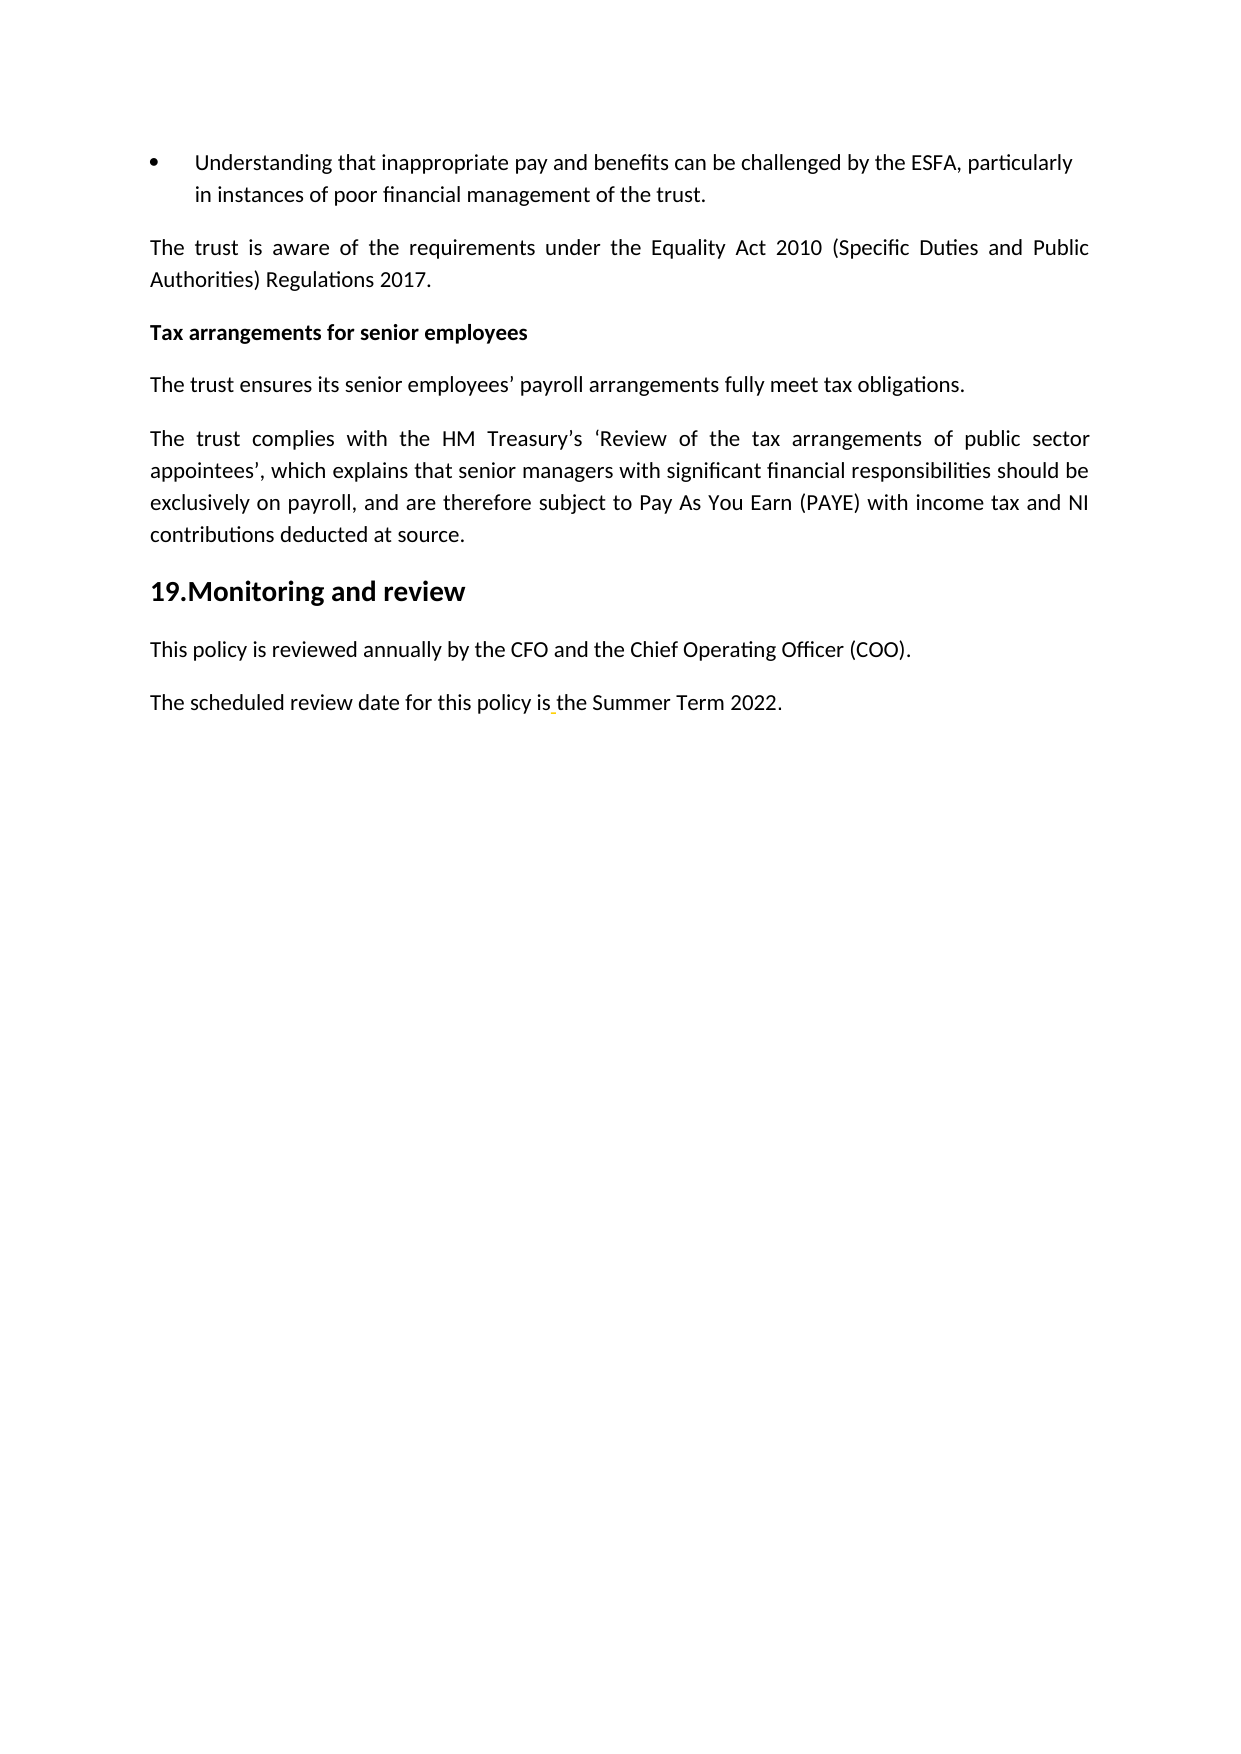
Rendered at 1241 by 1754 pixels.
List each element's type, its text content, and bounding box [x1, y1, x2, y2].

text The trust ensures its senior employees’ payroll arrangements fully meet tax obligations. [150, 371, 1107, 399]
subtitle Tax arrangements for senior employees [150, 318, 1107, 346]
text The trust complies with the HM Treasury’s ‘Review of the tax arrangements of public sector appointees’, which explains that senior managers with significant financial responsibilities should be exclusively on payroll, and are therefore subject to Pay As You Earn (PAYE) with income tax and NI contributions deducted at source. [150, 424, 1091, 548]
subtitle Monitoring and review [150, 573, 1107, 609]
list Understanding that inappropriate pay and benefits can be challenged by the ESFA, particularly in instances of poor financial management of the trust. [150, 148, 1091, 208]
text The trust is aware of the requirements under the Equality Act 2010 (Specific Duties and Public Authorities) Regulations 2017. [150, 233, 1091, 293]
text This policy is reviewed annually by the CFO and the Chief Operating Officer (COO). The scheduled review date for this policy is the Summer Term 2022. [150, 635, 915, 716]
